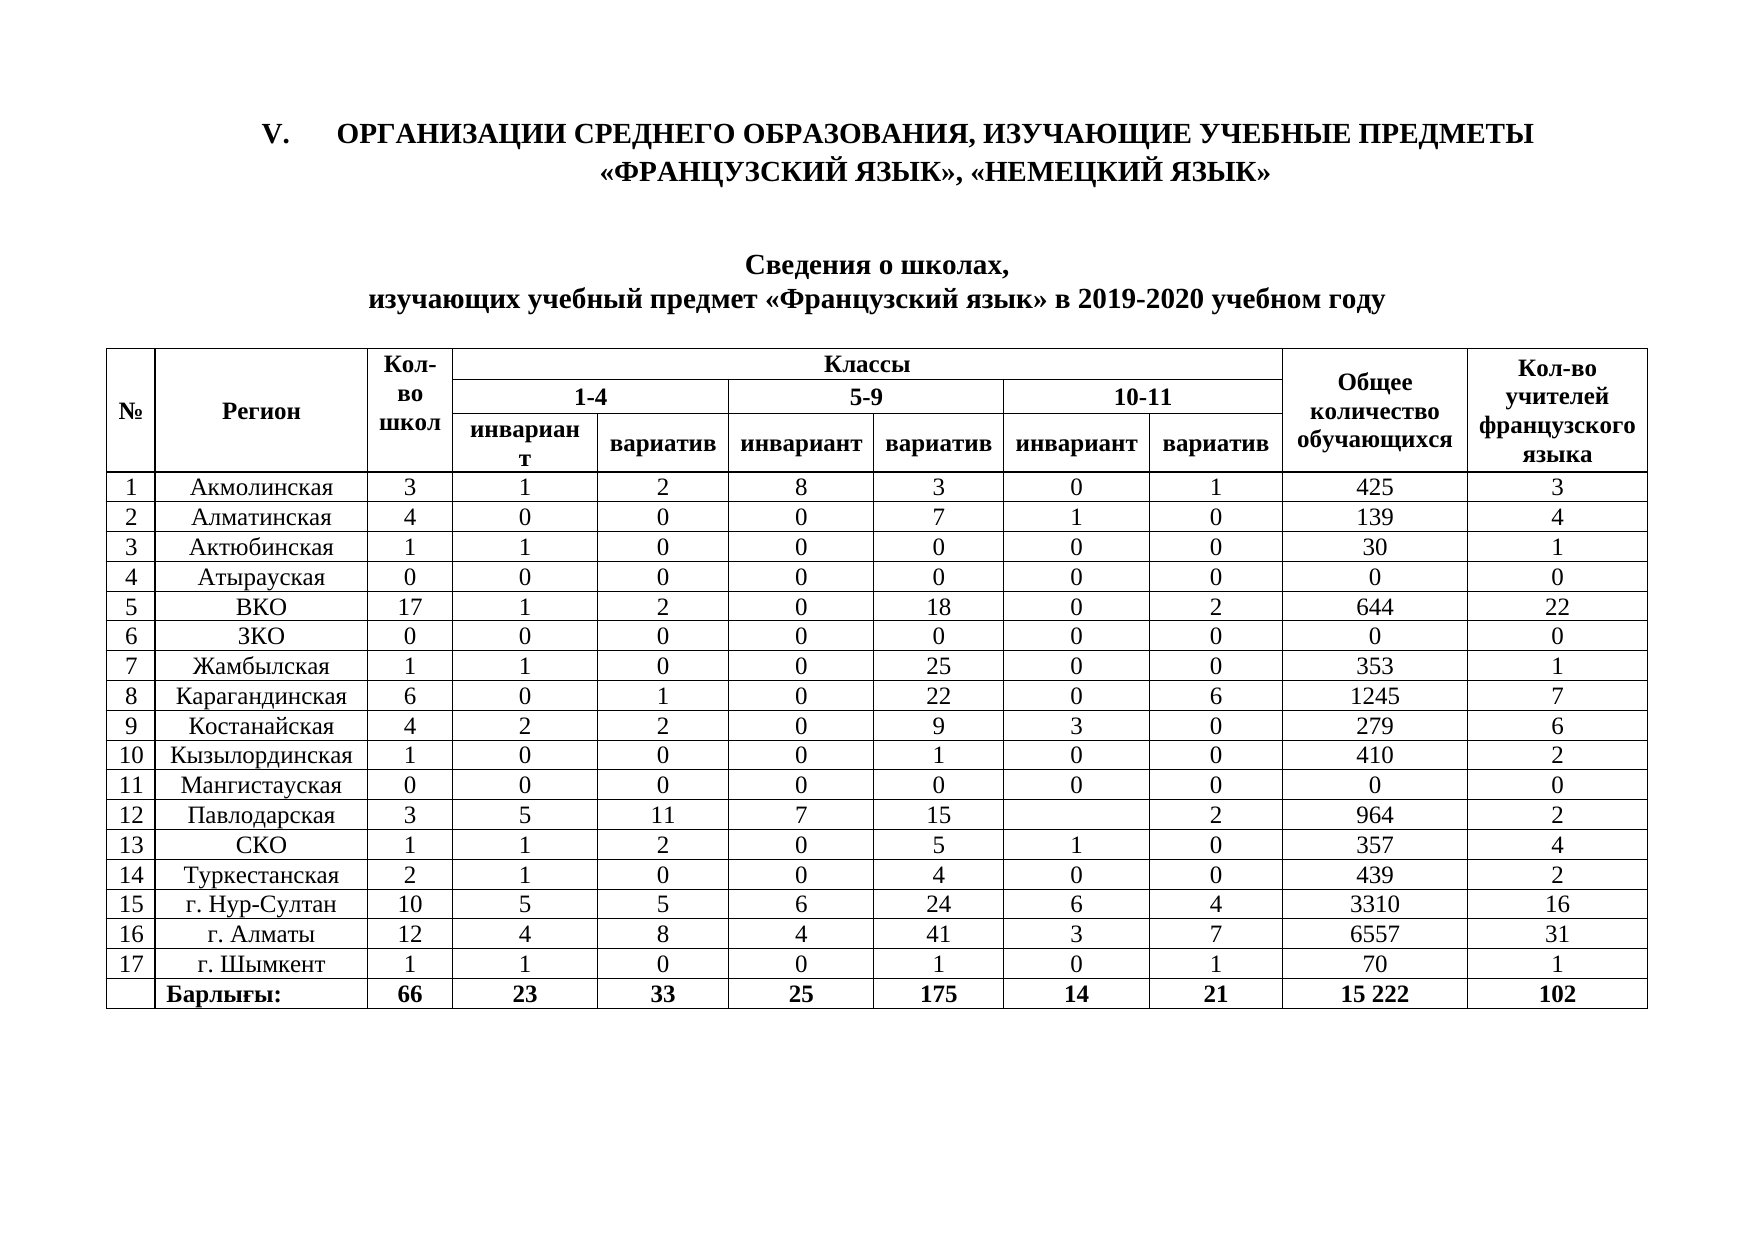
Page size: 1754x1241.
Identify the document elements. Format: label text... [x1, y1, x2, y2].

table_cell 11 [107, 770, 154, 799]
table_cell 0 [729, 830, 873, 859]
table_cell 6 [729, 890, 873, 918]
table_cell 0 [1004, 532, 1149, 561]
table_cell 0 [729, 770, 873, 799]
table_cell 0 [1150, 502, 1282, 531]
table_cell 6 [1150, 681, 1282, 710]
table_cell 0 [1004, 621, 1149, 650]
table_cell 25 [874, 651, 1003, 680]
table_cell 425 [1283, 473, 1467, 501]
table_cell 1 [453, 830, 597, 859]
table_cell 1 [453, 651, 597, 680]
table_cell 1 [1468, 949, 1647, 978]
table_cell 70 [1283, 949, 1467, 978]
table_cell 1 [453, 949, 597, 978]
table_cell 0 [729, 711, 873, 739]
table_cell 410 [1283, 741, 1467, 769]
table_cell 10 [107, 741, 154, 769]
table_cell Кызылординская [156, 741, 367, 769]
table_cell 0 [1004, 681, 1149, 710]
table_cell 353 [1283, 651, 1467, 680]
table_cell 5 [107, 592, 154, 620]
table_cell 0 [729, 562, 873, 591]
table_cell 1245 [1283, 681, 1467, 710]
table_cell 0 [598, 532, 728, 561]
table_cell 0 [874, 532, 1003, 561]
table_cell 0 [598, 949, 728, 978]
table_cell 2 [598, 473, 728, 501]
table_cell 0 [1150, 830, 1282, 859]
table_cell 0 [729, 502, 873, 531]
table_cell 2 [453, 711, 597, 739]
table_cell 41 [874, 919, 1003, 948]
table_cell 2 [368, 860, 452, 888]
table_cell 0 [1150, 741, 1282, 769]
table_cell 22 [874, 681, 1003, 710]
text Сведения о школах, [75, 247, 1679, 281]
table_cell 0 [1150, 711, 1282, 739]
table_cell 644 [1283, 592, 1467, 620]
table_cell 7 [729, 800, 873, 829]
table_cell 1 [1004, 502, 1149, 531]
table_cell 5 [453, 800, 597, 829]
table_cell 0 [453, 681, 597, 710]
table_cell 6 [1468, 711, 1647, 739]
table_cell 0 [453, 770, 597, 799]
table_cell 0 [598, 621, 728, 650]
table_cell 3 [1468, 473, 1647, 501]
table_cell 2 [1150, 592, 1282, 620]
table_cell 33 [598, 979, 728, 1008]
table_cell 12 [368, 919, 452, 948]
table_cell 66 [368, 979, 452, 1008]
table_cell 0 [729, 592, 873, 620]
table_cell 4 [874, 860, 1003, 888]
table_cell 22 [1468, 592, 1647, 620]
table_header Кол-во учителей французского языка [1468, 349, 1647, 471]
table_cell 0 [729, 532, 873, 561]
table_cell 9 [107, 711, 154, 739]
table_cell 139 [1283, 502, 1467, 531]
table_cell 1 [1004, 830, 1149, 859]
table_cell 6557 [1283, 919, 1467, 948]
table_cell 30 [1283, 532, 1467, 561]
table_cell 1 [1468, 532, 1647, 561]
table_cell 3 [1004, 919, 1149, 948]
table_cell 3 [368, 800, 452, 829]
table_cell Карагандинская [156, 681, 367, 710]
table_cell 16 [1468, 890, 1647, 918]
table_cell 3 [107, 532, 154, 561]
table_cell 0 [1150, 860, 1282, 888]
table_cell СКО [156, 830, 367, 859]
table_cell 7 [1150, 919, 1282, 948]
table_cell 357 [1283, 830, 1467, 859]
table_cell 0 [874, 562, 1003, 591]
table_cell 2 [1468, 741, 1647, 769]
table_cell 0 [1004, 860, 1149, 888]
table_cell Костанайская [156, 711, 367, 739]
table_cell 0 [1468, 770, 1647, 799]
table_cell 11 [598, 800, 728, 829]
table_cell 1 [453, 860, 597, 888]
table_cell 2 [598, 830, 728, 859]
table_cell 0 [368, 770, 452, 799]
table_cell г. Алматы [156, 919, 367, 948]
table_cell 0 [1283, 621, 1467, 650]
table_cell 1 [874, 949, 1003, 978]
table_cell 0 [598, 770, 728, 799]
table_cell 1 [453, 592, 597, 620]
table_cell 1 [368, 651, 452, 680]
list ОРГАНИЗАЦИИ СРЕДНЕГО ОБРАЗОВАНИЯ, ИЗУЧАЮЩИЕ УЧЕБНЫЕ ПРЕДМЕТЫ [117, 116, 1679, 149]
table_cell 25 [729, 979, 873, 1008]
table_cell 15 222 [1283, 979, 1467, 1008]
table_cell Жамбылская [156, 651, 367, 680]
table_cell 17 [107, 949, 154, 978]
table_cell 1 [453, 532, 597, 561]
table_cell 0 [453, 562, 597, 591]
table_cell 18 [874, 592, 1003, 620]
table_cell 4 [1150, 890, 1282, 918]
table_cell Павлодарская [156, 800, 367, 829]
table_cell 0 [1004, 473, 1149, 501]
table_cell 0 [1283, 562, 1467, 591]
table_cell 3310 [1283, 890, 1467, 918]
table_cell Атырауская [156, 562, 367, 591]
table_cell 5-9 [729, 380, 1003, 413]
table_cell 0 [729, 621, 873, 650]
table_cell 3 [368, 473, 452, 501]
table_cell 4 [1468, 830, 1647, 859]
table_cell 0 [1150, 651, 1282, 680]
table_cell вариатив [1150, 414, 1282, 471]
table_cell [1004, 800, 1149, 829]
table_cell 10 [368, 890, 452, 918]
list «ФРАНЦУЗСКИЙ ЯЗЫК», «НЕМЕЦКИЙ ЯЗЫК» [192, 154, 1679, 188]
table_cell 1 [368, 949, 452, 978]
table_cell 2 [107, 502, 154, 531]
table_cell 8 [107, 681, 154, 710]
table_cell 5 [453, 890, 597, 918]
table_cell 2 [1468, 800, 1647, 829]
table_cell инвариант [453, 414, 597, 471]
table_cell 0 [729, 949, 873, 978]
table_header Общее количество обучающихся [1283, 349, 1467, 471]
table_cell 6 [1004, 890, 1149, 918]
table_cell 1 [874, 741, 1003, 769]
table_cell Барлығы: [156, 979, 367, 1008]
table_cell 964 [1283, 800, 1467, 829]
table_cell 4 [1468, 502, 1647, 531]
table_cell 0 [453, 502, 597, 531]
table_cell 6 [368, 681, 452, 710]
table_cell 16 [107, 919, 154, 948]
table_cell 0 [874, 770, 1003, 799]
table_cell 0 [729, 681, 873, 710]
table_cell [107, 979, 154, 1008]
table_cell 4 [453, 919, 597, 948]
table_cell 0 [1004, 592, 1149, 620]
table_cell 2 [1150, 800, 1282, 829]
table_cell 0 [1004, 949, 1149, 978]
table_cell Туркестанская [156, 860, 367, 888]
table_cell 1 [1150, 473, 1282, 501]
table_cell 0 [1004, 770, 1149, 799]
table_cell 0 [1468, 621, 1647, 650]
table_cell 17 [368, 592, 452, 620]
table_cell 2 [598, 592, 728, 620]
table_cell 13 [107, 830, 154, 859]
table_cell 0 [874, 621, 1003, 650]
table_cell 1 [368, 532, 452, 561]
table_cell 0 [1150, 770, 1282, 799]
table_cell 1 [1150, 949, 1282, 978]
table_cell 3 [874, 473, 1003, 501]
text изучающих учебный предмет «Французский язык» в 2019-2020 учебном году [75, 281, 1679, 314]
table_cell 0 [1150, 562, 1282, 591]
table_cell 1 [107, 473, 154, 501]
table_header № [107, 349, 154, 471]
table_cell 0 [598, 860, 728, 888]
table_cell Алматинская [156, 502, 367, 531]
table_cell 15 [107, 890, 154, 918]
table_cell 14 [107, 860, 154, 888]
table_cell 0 [598, 562, 728, 591]
table_cell 102 [1468, 979, 1647, 1008]
table_cell 6 [107, 621, 154, 650]
table_cell 5 [598, 890, 728, 918]
table_header Регион [156, 349, 367, 471]
table_cell 8 [598, 919, 728, 948]
table_cell вариатив [874, 414, 1003, 471]
table_cell 7 [107, 651, 154, 680]
table_cell 0 [1150, 532, 1282, 561]
table_cell 3 [1004, 711, 1149, 739]
table_cell 0 [1468, 562, 1647, 591]
table_cell 0 [368, 621, 452, 650]
table_cell 0 [1004, 741, 1149, 769]
table_cell инвариант [1004, 414, 1149, 471]
table_cell 4 [368, 502, 452, 531]
table_cell 0 [729, 860, 873, 888]
table_cell ЗКО [156, 621, 367, 650]
table_cell 31 [1468, 919, 1647, 948]
table_cell 4 [368, 711, 452, 739]
table_header Классы [453, 349, 1282, 378]
table_cell г. Нур-Султан [156, 890, 367, 918]
table_cell 2 [1468, 860, 1647, 888]
table_cell 1 [1468, 651, 1647, 680]
table_cell 1-4 [453, 380, 728, 413]
table_cell 21 [1150, 979, 1282, 1008]
table_cell 9 [874, 711, 1003, 739]
table_cell 0 [368, 562, 452, 591]
table_cell 0 [598, 741, 728, 769]
table_cell 7 [1468, 681, 1647, 710]
table_cell 7 [874, 502, 1003, 531]
table_cell 439 [1283, 860, 1467, 888]
table_cell Актюбинская [156, 532, 367, 561]
table_cell Акмолинская [156, 473, 367, 501]
table_cell инвариант [729, 414, 873, 471]
table_cell 0 [598, 502, 728, 531]
table_cell 4 [107, 562, 154, 591]
table_cell Мангистауская [156, 770, 367, 799]
table_cell 23 [453, 979, 597, 1008]
table_cell 10-11 [1004, 380, 1282, 413]
table_cell 1 [368, 830, 452, 859]
table_cell 0 [1004, 651, 1149, 680]
table_cell 24 [874, 890, 1003, 918]
table_cell 12 [107, 800, 154, 829]
table_cell ВКО [156, 592, 367, 620]
table_cell 0 [1004, 562, 1149, 591]
table_cell 1 [453, 473, 597, 501]
table_cell 14 [1004, 979, 1149, 1008]
table_cell 175 [874, 979, 1003, 1008]
table_cell 0 [1283, 770, 1467, 799]
table_cell 0 [453, 621, 597, 650]
table_cell 0 [729, 651, 873, 680]
table_cell 0 [729, 741, 873, 769]
table_cell 0 [598, 651, 728, 680]
table_cell 1 [368, 741, 452, 769]
table_cell 0 [453, 741, 597, 769]
table_cell вариатив [598, 414, 728, 471]
table_cell 1 [598, 681, 728, 710]
table_cell 2 [598, 711, 728, 739]
table_cell г. Шымкент [156, 949, 367, 978]
table_header Кол-во школ [368, 349, 452, 471]
table_cell 4 [729, 919, 873, 948]
table_cell 15 [874, 800, 1003, 829]
table_cell 5 [874, 830, 1003, 859]
table_cell 8 [729, 473, 873, 501]
table_cell 0 [1150, 621, 1282, 650]
table_cell 279 [1283, 711, 1467, 739]
